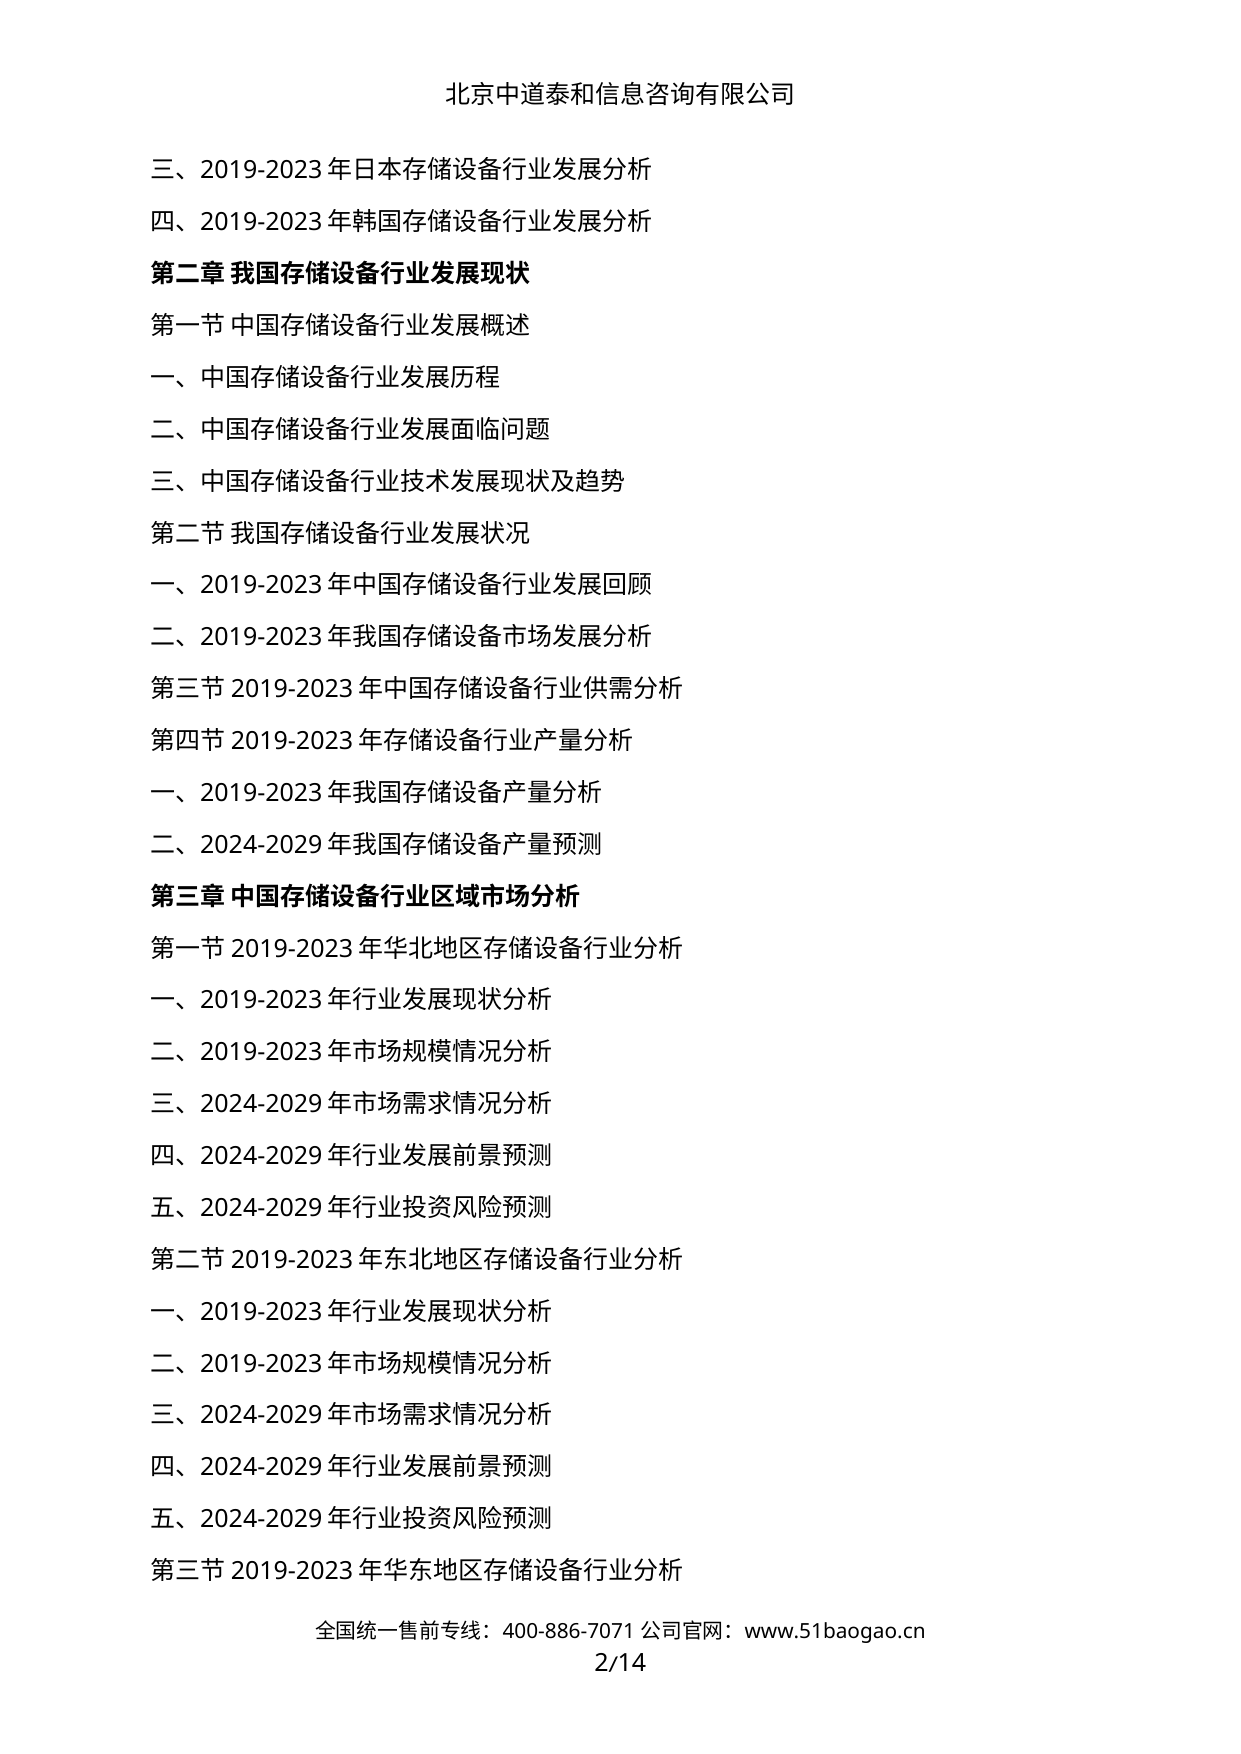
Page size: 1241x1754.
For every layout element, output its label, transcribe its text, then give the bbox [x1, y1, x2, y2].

text 二、2019-2023年我国存储设备市场发展分析 [150, 617, 1090, 653]
text 二、2019-2023年市场规模情况分析 [150, 1032, 1090, 1068]
text 一、2019-2023年中国存储设备行业发展回顾 [150, 565, 1090, 601]
text 三、2024-2029年市场需求情况分析 [150, 1084, 1090, 1120]
text 二、中国存储设备行业发展面临问题 [150, 409, 1090, 446]
text 第一节 2019-2023年华北地区存储设备行业分析 [150, 928, 1090, 964]
text 一、中国存储设备行业发展历程 [150, 357, 1090, 394]
text 二、2024-2029年我国存储设备产量预测 [150, 824, 1090, 861]
text 三、中国存储设备行业技术发展现状及趋势 [150, 461, 1090, 497]
text 一、2019-2023年行业发展现状分析 [150, 1291, 1090, 1327]
text 第二章 我国存储设备行业发展现状 [150, 254, 1090, 290]
text 第三节 2019-2023年中国存储设备行业供需分析 [150, 669, 1090, 705]
text 五、2024-2029年行业投资风险预测 [150, 1187, 1090, 1224]
text 二、2019-2023年市场规模情况分析 [150, 1343, 1090, 1379]
text 第二节 2019-2023年东北地区存储设备行业分析 [150, 1239, 1090, 1276]
text 第三节 2019-2023年华东地区存储设备行业分析 [150, 1551, 1090, 1587]
text 四、2024-2029年行业发展前景预测 [150, 1447, 1090, 1483]
text 五、2024-2029年行业投资风险预测 [150, 1499, 1090, 1535]
text 一、2019-2023年行业发展现状分析 [150, 980, 1090, 1016]
text 第一节 中国存储设备行业发展概述 [150, 306, 1090, 342]
text 第三章 中国存储设备行业区域市场分析 [150, 876, 1090, 912]
text 四、2024-2029年行业发展前景预测 [150, 1136, 1090, 1172]
text 一、2019-2023年我国存储设备产量分析 [150, 772, 1090, 809]
text 第四节 2019-2023年存储设备行业产量分析 [150, 721, 1090, 757]
text 四、2019-2023年韩国存储设备行业发展分析 [150, 202, 1090, 238]
text 三、2019-2023年日本存储设备行业发展分析 [150, 150, 1090, 186]
text 三、2024-2029年市场需求情况分析 [150, 1395, 1090, 1431]
text 第二节 我国存储设备行业发展状况 [150, 513, 1090, 549]
